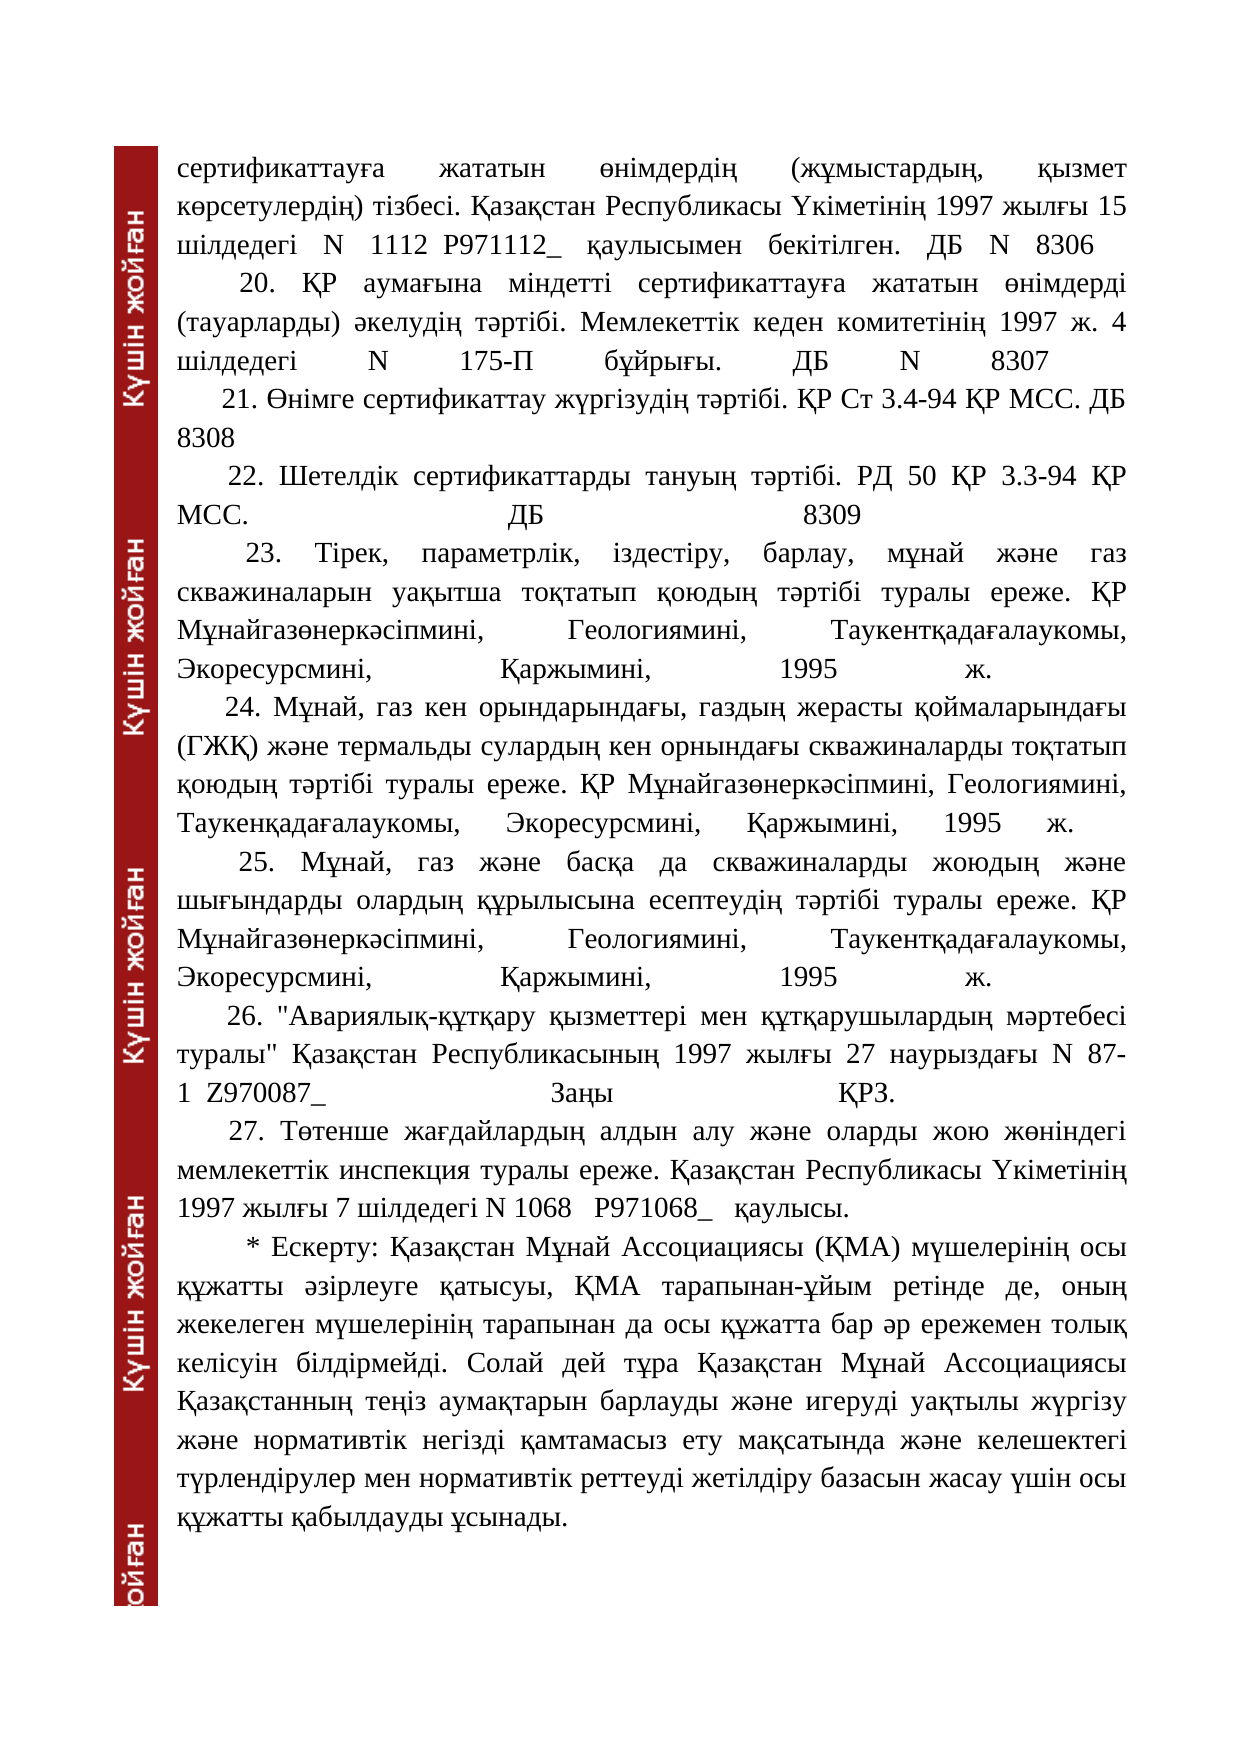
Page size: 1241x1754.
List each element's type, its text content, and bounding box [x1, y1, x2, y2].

text * Ескерту: Қазақстан Мұнай Ассоциациясы (ҚМА) мүшелерiнiң осы құжатты әзiрлеуге қатысуы, ҚМА тарапынан-ұйым ретiнде де, оның жекелеген мүшелерiнiң тарапынан да осы құжатта бар әр ережемен толық келiсуiн бiлдiрмейдi. Солай дей тұра Қазақстан Мұнай Ассоциациясы Қазақстанның теңiз аумақтарын барлауды және игерудi уақтылы жүргізу және нормативтiк негiздi қамтамасыз ету мақсатында және келешектегi түрлендiрулер мен нормативтiк реттеудi жетiлдiру базасын жасау үшiн осы құжатты қабылдауды ұсынады. [112, 1229, 1128, 1532]
picture [114, 1532, 158, 1606]
picture [114, 1224, 158, 1229]
picture [114, 146, 158, 150]
